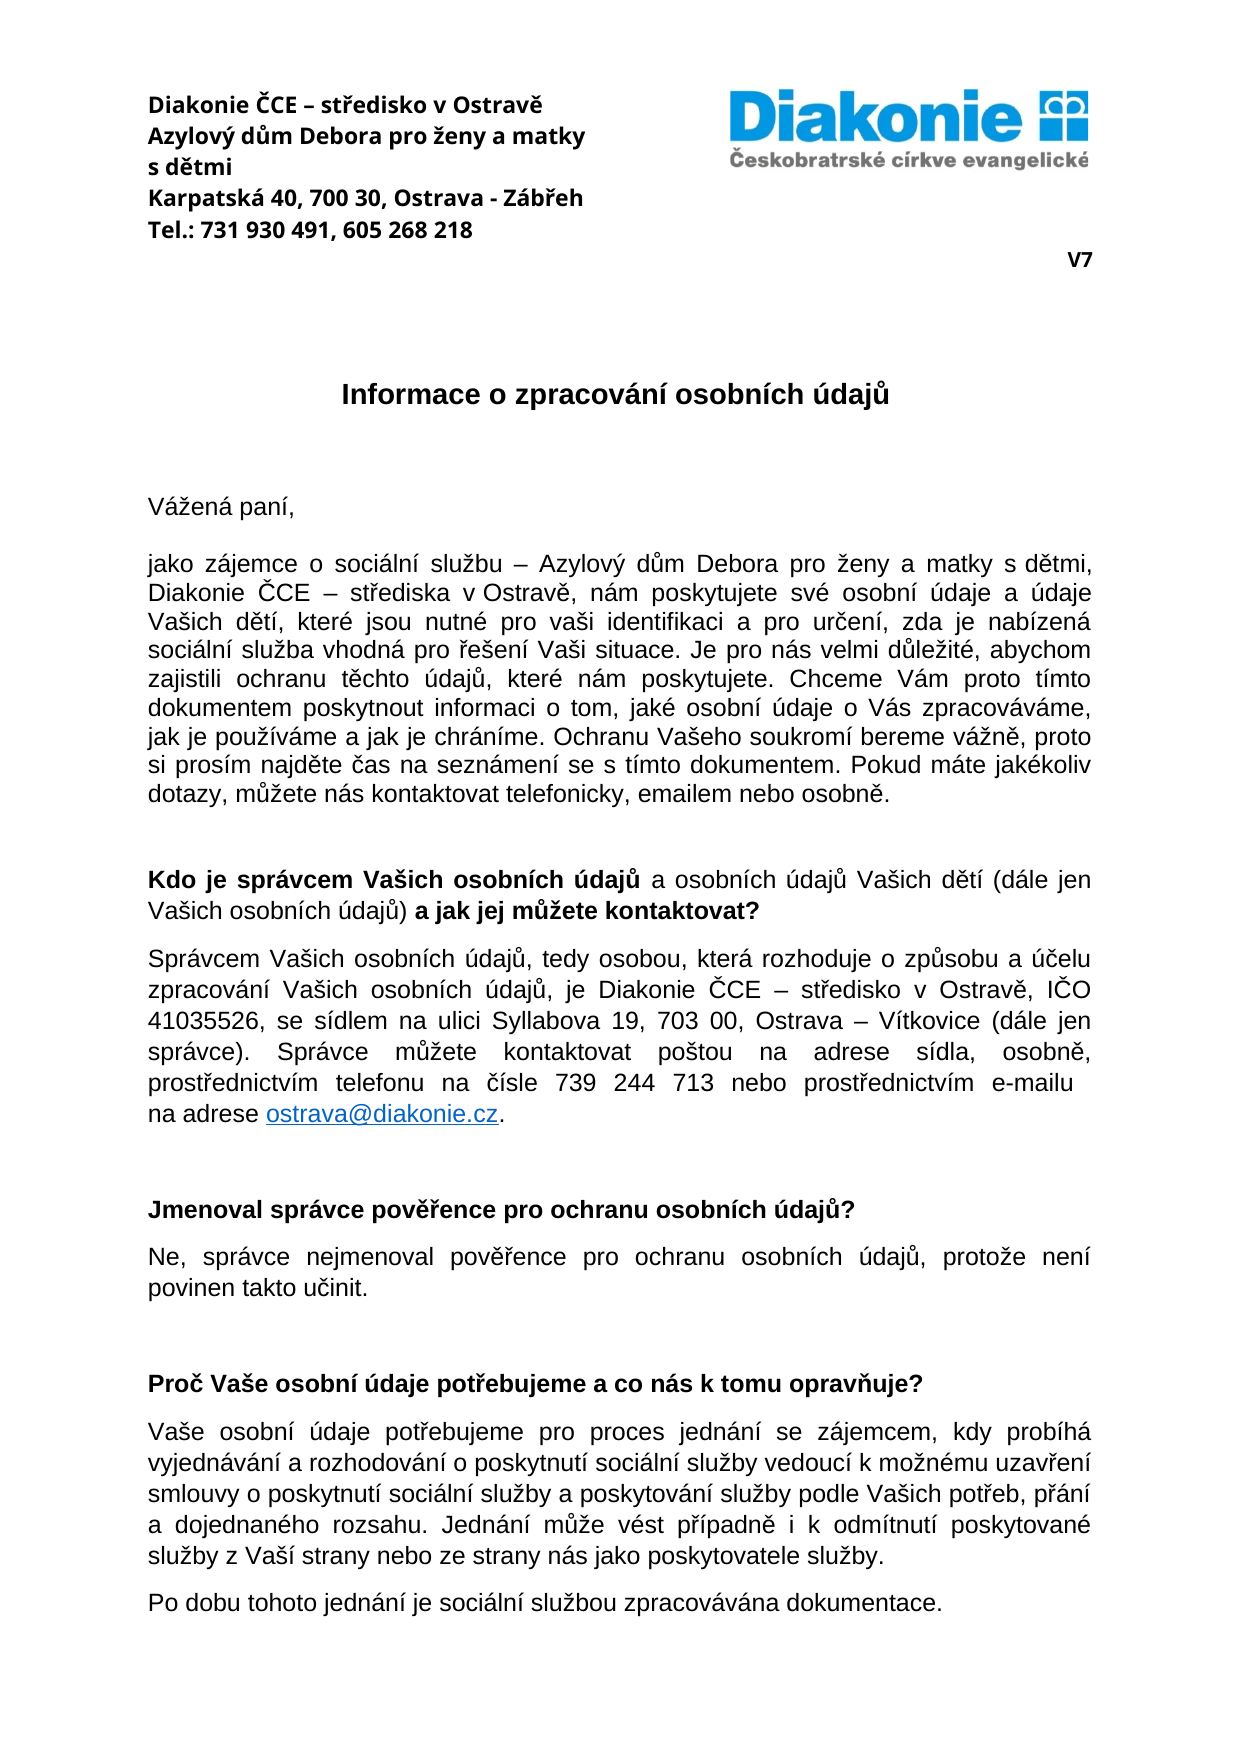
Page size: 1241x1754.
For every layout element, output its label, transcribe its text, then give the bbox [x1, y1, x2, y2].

text Informace o zpracování osobních údajů [148, 377, 1093, 439]
text V7 [148, 245, 1093, 273]
text Ne, správce nejmenoval pověřence pro ochranu osobních údajů, protože není povinen takto učinit. [148, 1242, 1093, 1302]
text Azylový dům Debora pro ženy a matky s dětmi [148, 120, 1093, 182]
text Proč Vaše osobní údaje potřebujeme a co nás k tomu opravňuje? [148, 1369, 1093, 1398]
text Karpatská 40, 700 30, Ostrava - Zábřeh [148, 182, 1093, 214]
text jako zájemce o sociální službu – Azylový dům Debora pro ženy a matky s dětmi, Diakonie ČCE – střediska v Ostravě, nám poskytujete své osobní údaje a údaje Vašich dětí, které jsou nutné pro vaši identifikaci a pro určení, zda je nabízená sociální služba vhodná pro řešení Vaši situace. Je pro nás velmi důležité, abychom zajistili ochranu těchto údajů, které nám poskytujete. Chceme Vám proto tímto dokumentem poskytnout informaci o tom, jaké osobní údaje o Vás zpracováváme, jak je používáme a jak je chráníme. Ochranu Vašeho soukromí bereme vážně, proto si prosím najděte čas na seznámení se s tímto dokumentem. Pokud máte jakékoliv dotazy, můžete nás kontaktovat telefonicky, emailem nebo osobně. [148, 549, 1093, 808]
text Vážená paní, [148, 492, 1093, 520]
text Diakonie ČCE – středisko v Ostravě [148, 89, 728, 120]
text Správcem Vašich osobních údajů, tedy osobou, která rozhoduje o způsobu a účelu zpracování Vašich osobních údajů, je Diakonie ČCE – středisko v Ostravě, IČO 41035526, se sídlem na ulici Syllabova 19, 703 00, Ostrava – Vítkovice (dále jen správce). Správce můžete kontaktovat poštou na adrese sídla, osobně, prostřednictvím telefonu na čísle 739 244 713 nebo prostřednictvím e-mailu na adrese ostrava@diakonie.cz. [148, 944, 1093, 1128]
text Vaše osobní údaje potřebujeme pro proces jednání se zájemcem, kdy probíhá vyjednávání a rozhodování o poskytnutí sociální služby vedoucí k možnému uzavření smlouvy o poskytnutí sociální služby a poskytování služby podle Vašich potřeb, přání a dojednaného rozsahu. Jednání může vést případně i k odmítnutí poskytované služby z Vaší strany nebo ze strany nás jako poskytovatele služby. [148, 1417, 1093, 1569]
picture [728, 89, 1088, 177]
text Kdo je správcem Vašich osobních údajů a osobních údajů Vašich dětí (dále jen Vašich osobních údajů) a jak jej můžete kontaktovat? [148, 865, 1093, 925]
text Tel.: 731 930 491, 605 268 218 [148, 214, 1093, 245]
text Jmenoval správce pověřence pro ochranu osobních údajů? [148, 1195, 1093, 1223]
text Po dobu tohoto jednání je sociální službou zpracovávána dokumentace. [148, 1588, 1093, 1617]
